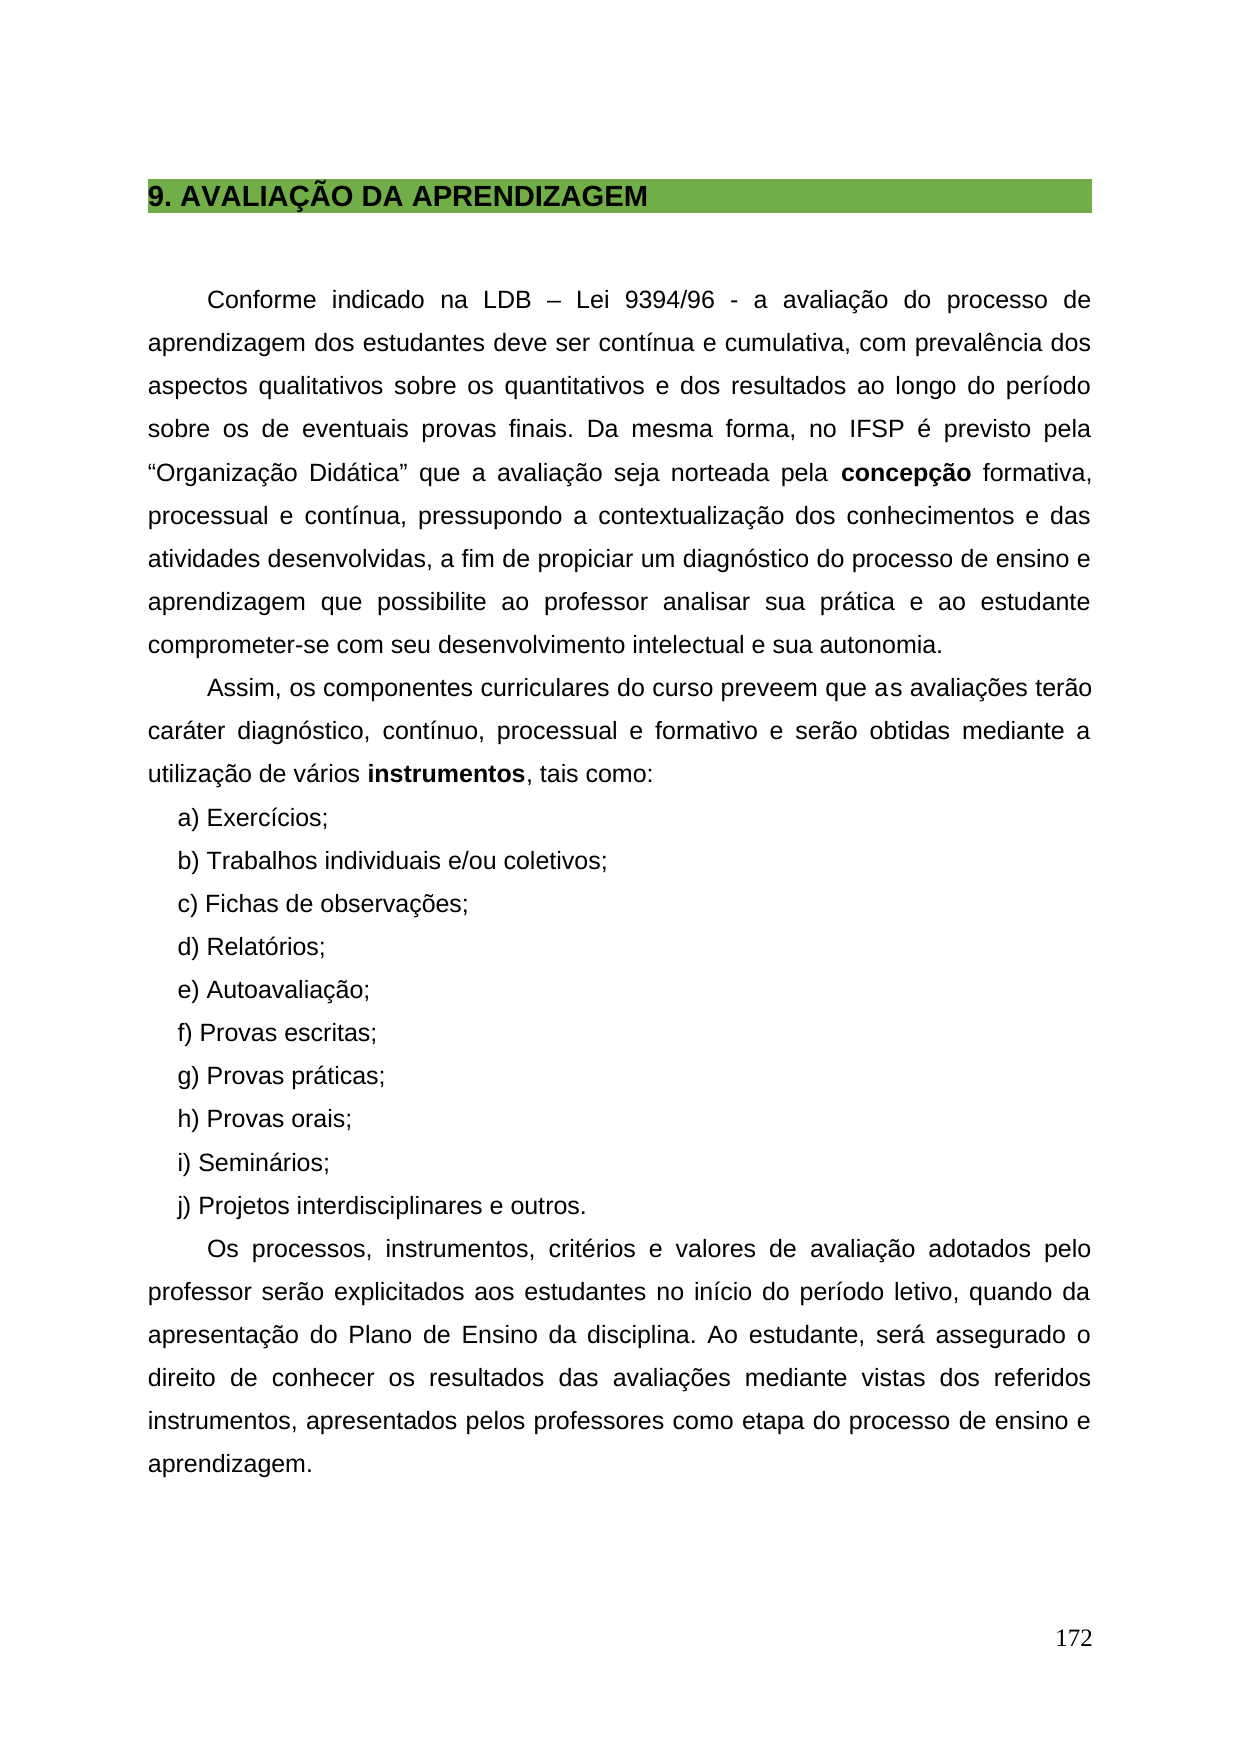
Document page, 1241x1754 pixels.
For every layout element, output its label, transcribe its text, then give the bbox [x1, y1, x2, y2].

text a) Exercícios; [177, 802, 1092, 831]
text g) Provas práticas; [177, 1061, 1092, 1090]
text c) Fichas de observações; [177, 889, 1092, 917]
text Os processos, instrumentos, critérios e valores de avaliação adotados pelo professor serão explicitados aos estudantes no início do período letivo, quando da apresentação do Plano de Ensino da disciplina. Ao estudante, será assegurado o direito de conhecer os resultados das avaliações mediante vistas dos referidos instrumentos, apresentados pelos professores como etapa do processo de ensino e aprendizagem. [148, 1234, 1092, 1478]
text f) Provas escritas; [177, 1018, 1092, 1047]
text Assim, os componentes curriculares do curso preveem que as avaliações terão caráter diagnóstico, contínuo, processual e formativo e serão obtidas mediante a utilização de vários instrumentos, tais como: [148, 673, 1092, 788]
text i) Seminários; [177, 1147, 1092, 1176]
text b) Trabalhos individuais e/ou coletivos; [177, 846, 1092, 874]
text d) Relatórios; [177, 932, 1092, 961]
text Conforme indicado na LDB – Lei 9394/96 - a avaliação do processo de aprendizagem dos estudantes deve ser contínua e cumulativa, com prevalência dos aspectos qualitativos sobre os quantitativos e dos resultados ao longo do período sobre os de eventuais provas finais. Da mesma forma, no IFSP é previsto pela “Organização Didática” que a avaliação seja norteada pela concepção formativa, processual e contínua, pressupondo a contextualização dos conhecimentos e das atividades desenvolvidas, a fim de propiciar um diagnóstico do processo de ensino e aprendizagem que possibilite ao professor analisar sua prática e ao estudante comprometer-se com seu desenvolvimento intelectual e sua autonomia. [148, 285, 1092, 659]
text j) Projetos interdisciplinares e outros. [177, 1191, 1092, 1219]
text 9. AVALIAÇÃO DA APRENDIZAGEM [148, 179, 1092, 213]
text e) Autoavaliação; [177, 975, 1092, 1004]
text h) Provas orais; [177, 1104, 1092, 1133]
